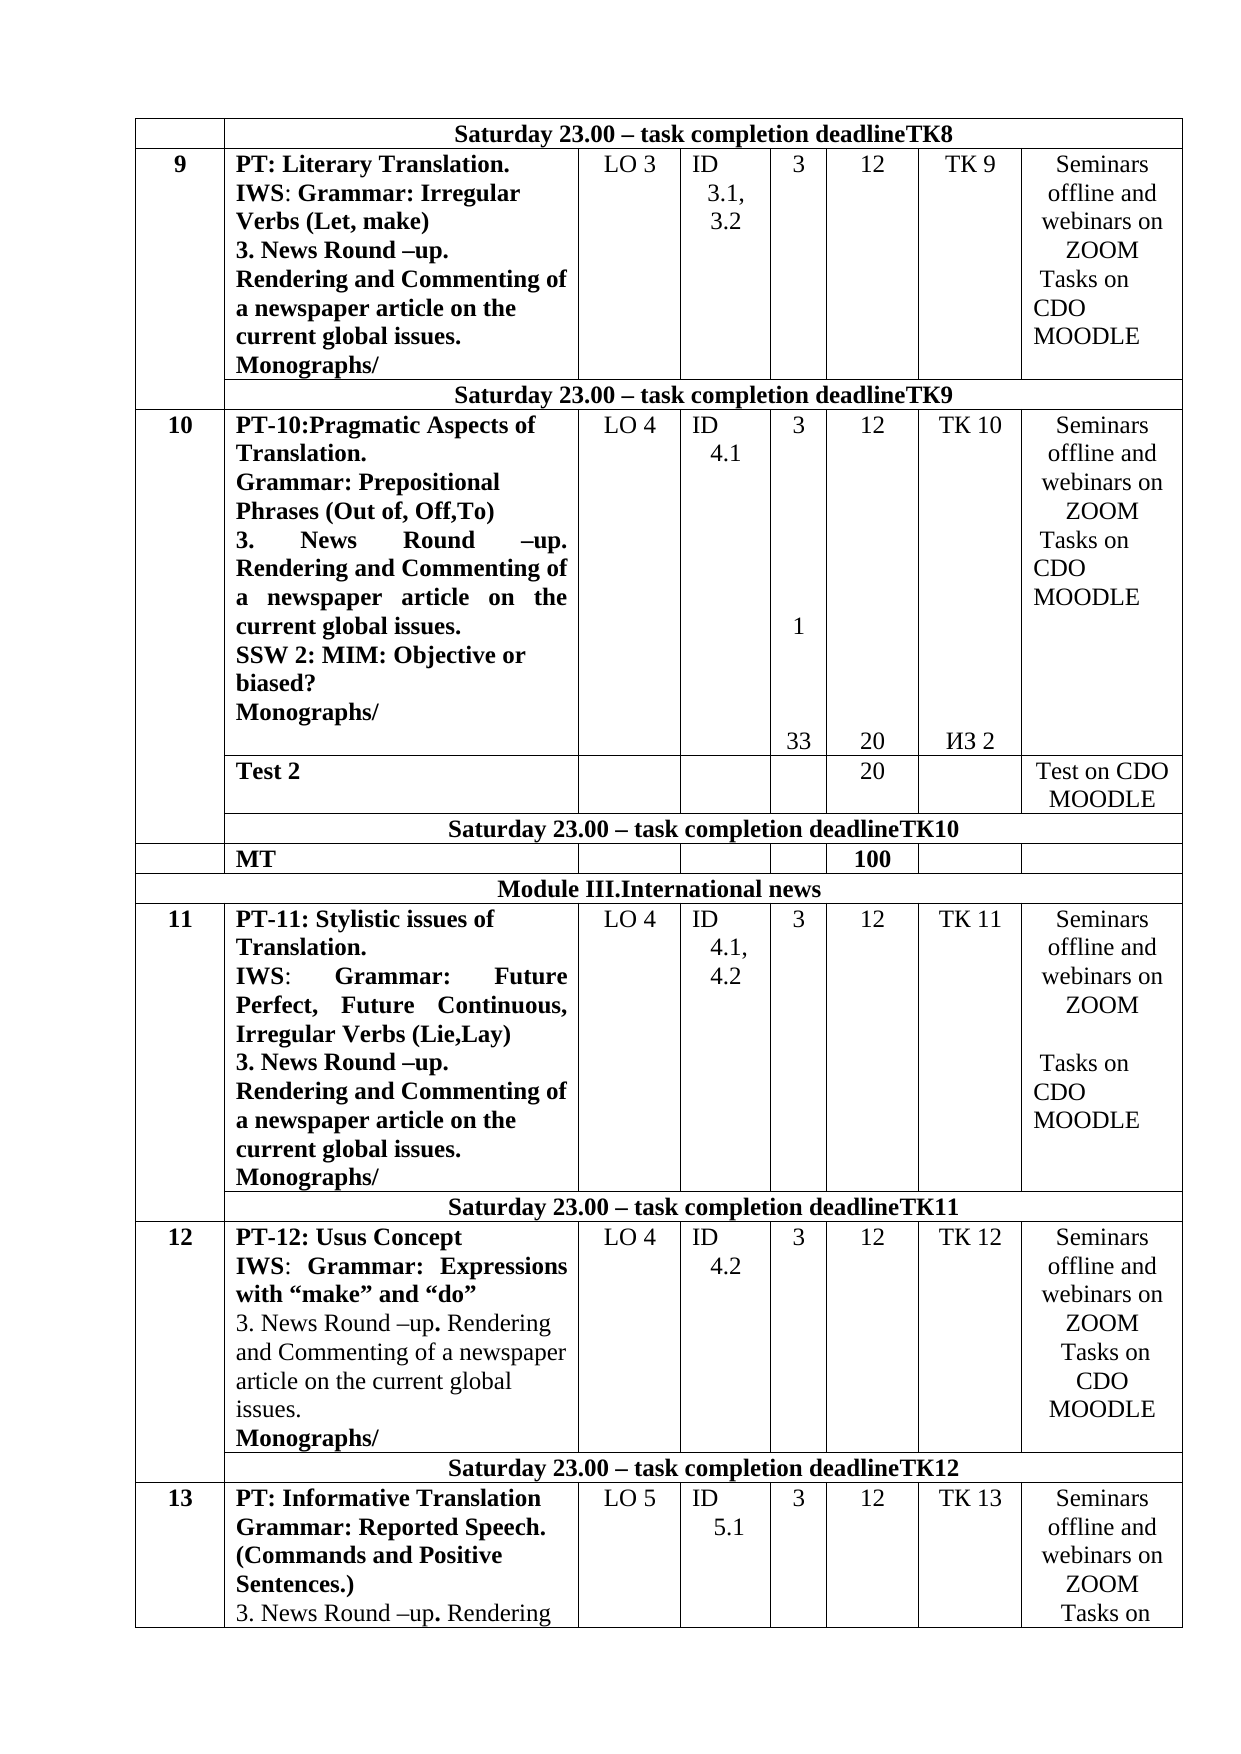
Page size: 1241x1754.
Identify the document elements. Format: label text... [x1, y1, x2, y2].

table_cell 13 [136, 1483, 224, 1627]
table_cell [225, 1483, 578, 1627]
table_cell 11 [136, 904, 224, 1221]
table_cell PT-12: Usus Concept IWS: Grammar: Expressions with “make” and “do” 3. News Round –up. Rendering and Commenting of a newspaper article on the current global issues. Monographs/ [225, 1222, 578, 1452]
table_cell [919, 756, 1021, 813]
table_cell Seminars offline and webinars on ZOOM Tasks on CDO MOODLE [1022, 1222, 1182, 1452]
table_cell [1022, 149, 1182, 379]
table_cell LO 4 [579, 410, 680, 755]
table_cell [579, 844, 680, 873]
table_cell 8 [136, 119, 224, 148]
table_cell Saturday 23.00 – task completion deadlineТК8 [225, 119, 1182, 148]
table_cell PT: Literary Translation. IWS: Grammar: Irregular Verbs (Let, make) 3. News Round –up. Rendering and Commenting of a newspaper article on the current global issues. Monographs/ [225, 149, 578, 379]
table_cell PT-11: Stylistic issues of Translation. IWS: Grammar: Future Perfect, Future Continuous, Irregular Verbs (Lie,Lay) 3. News Round –up. Rendering and Commenting of a newspaper article on the current global issues. Monographs/ [225, 904, 578, 1191]
table_cell [1022, 844, 1182, 873]
table_cell 10 [136, 410, 224, 843]
table_cell 12 [136, 1222, 224, 1482]
table_cell 3 1 [771, 1483, 826, 1627]
table_cell ID 4.1 [681, 410, 770, 755]
table_cell 12 [827, 1222, 918, 1452]
table_cell 20 [827, 756, 918, 813]
table_cell [771, 756, 826, 813]
table_cell PT-10:Pragmatic Aspects of Translation. Grammar: Prepositional Phrases (Out of, Off,To) 3. News Round –up. Rendering and Commenting of a newspaper article on the current global issues. SSW 2: MIM: Objective or biased? Monographs/ [225, 410, 578, 755]
table_cell LO 4 [579, 1222, 680, 1452]
table_cell 12 [827, 149, 918, 379]
table_cell 3 1 33 [771, 410, 826, 755]
table_cell LO 5 [579, 1483, 680, 1627]
table_cell Saturday 23.00 – task completion deadlineТК11 [225, 1192, 1182, 1221]
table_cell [1022, 1483, 1182, 1627]
table_cell 9 [136, 149, 224, 409]
table_cell Seminars offline and webinars on ZOOM Tasks on CDO MOODLE [1022, 904, 1182, 1191]
table_cell [681, 756, 770, 813]
table_cell 12 20 [827, 410, 918, 755]
table_cell Seminars offline and webinars on ZOOM Tasks on CDO MOODLE [1022, 410, 1182, 755]
table_cell [919, 844, 1021, 873]
table_cell 12 [827, 904, 918, 1191]
table_cell [136, 844, 224, 873]
table_cell Test 2 [225, 756, 578, 813]
table_cell 3 [771, 904, 826, 1191]
table_cell 3 [771, 149, 826, 379]
table_cell ID 4.1, 4.2 [681, 904, 770, 1191]
table_cell 3 [771, 1222, 826, 1452]
table_cell ID 3.1, 3.2 [681, 149, 770, 379]
table_cell Saturday 23.00 – task completion deadlineТК10 [225, 814, 1182, 843]
table_cell МТ [225, 844, 578, 873]
table_cell Saturday 23.00 – task completion deadlineТК12 [225, 1453, 1182, 1482]
table_cell [681, 844, 770, 873]
table_cell ID 4.2 [681, 1222, 770, 1452]
table_cell 12 [827, 1483, 918, 1627]
table_cell [771, 844, 826, 873]
table_cell ТК 11 [919, 904, 1021, 1191]
table_cell ТК 9 [919, 149, 1021, 379]
table_cell Test on CDO MOODLE [1022, 756, 1182, 813]
table_cell ТК 12 [919, 1222, 1021, 1452]
table_cell Module III.International news [136, 874, 1182, 903]
table_cell ТК 10 ИЗ 2 [919, 410, 1021, 755]
table_cell [579, 756, 680, 813]
table_cell ТК 13 [919, 1483, 1021, 1627]
table_cell 100 [827, 844, 918, 873]
table_cell LO 4 [579, 904, 680, 1191]
table_cell ID 5.1 [681, 1483, 770, 1627]
table_cell Saturday 23.00 – task completion deadlineТК9 [225, 380, 1182, 409]
table_cell LO 3 [579, 149, 680, 379]
